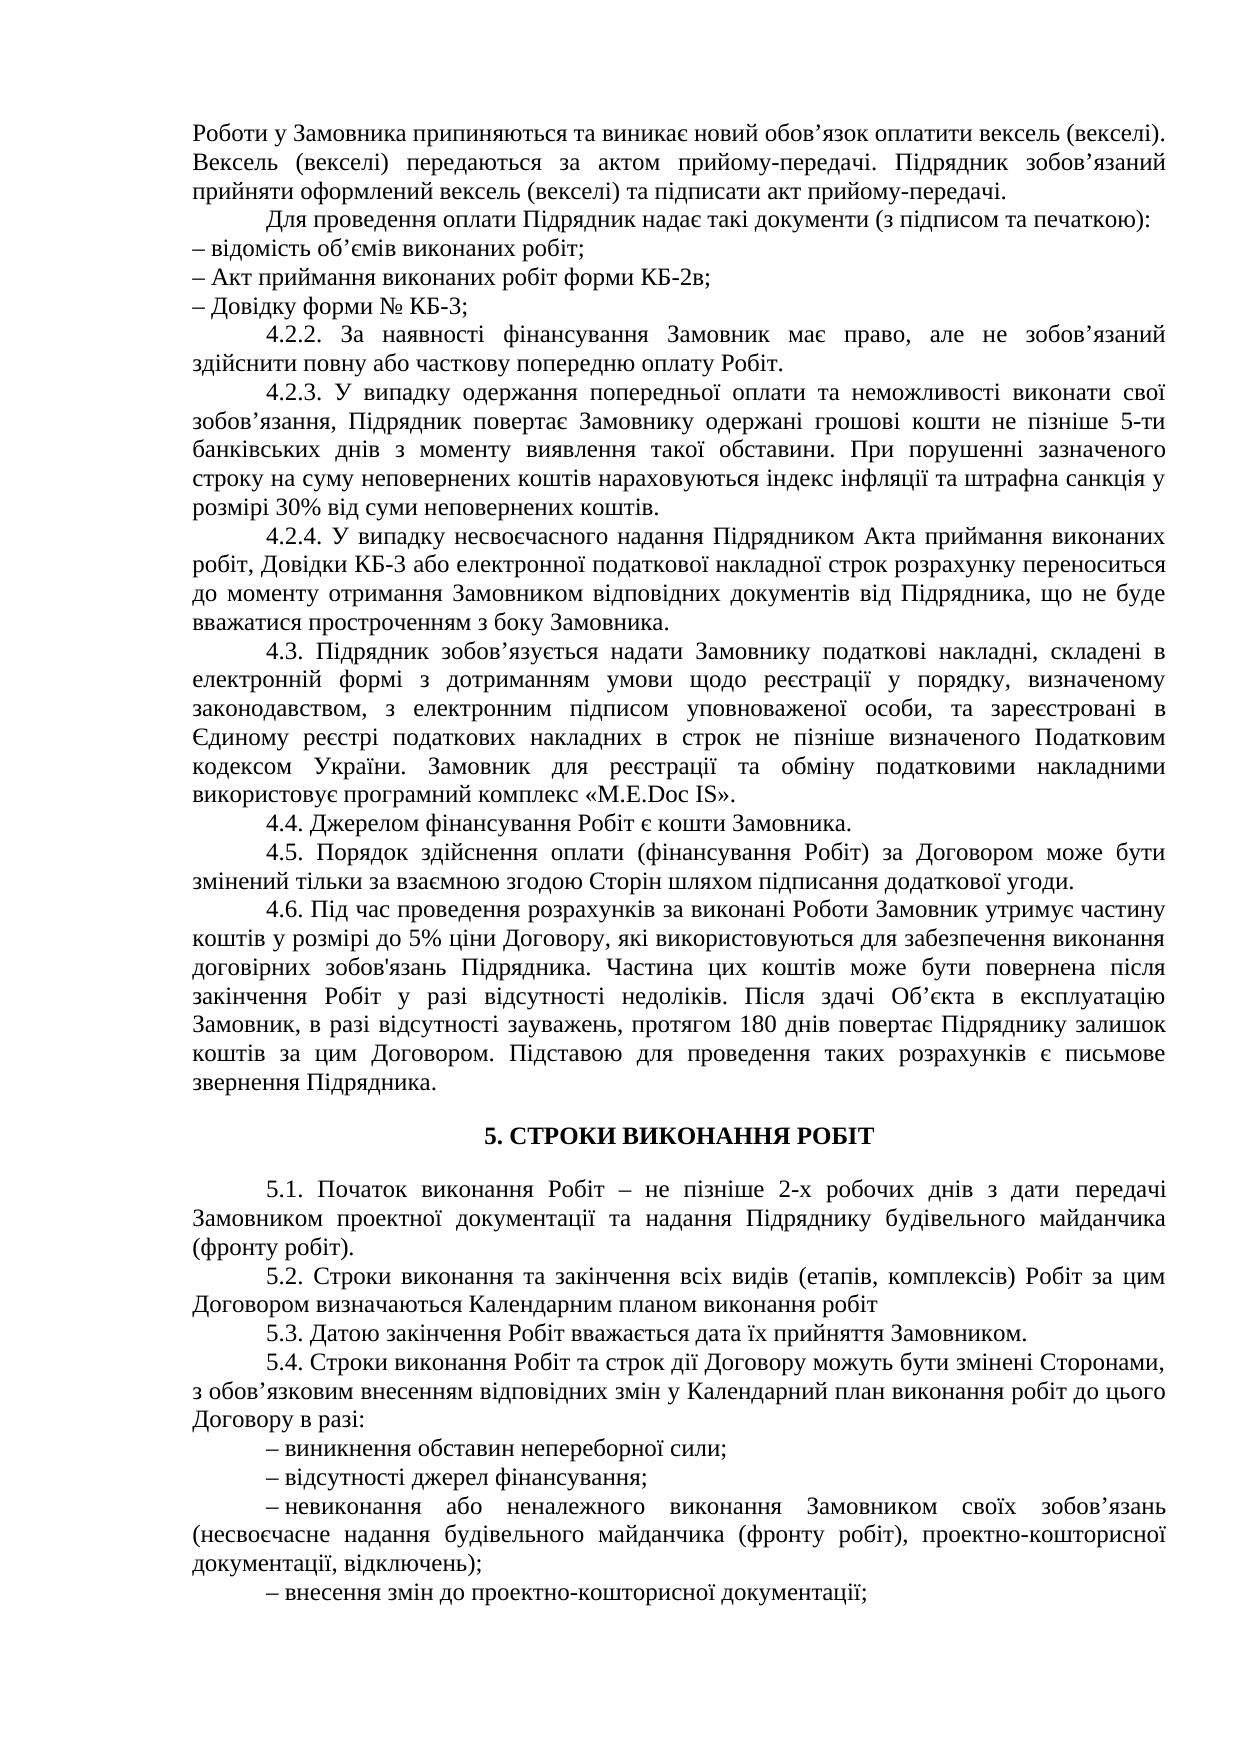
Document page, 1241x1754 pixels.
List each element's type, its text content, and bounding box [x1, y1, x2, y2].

text 5. СТРОКИ ВИКОНАННЯ РОБІТ [192, 1121, 1167, 1149]
text 4.6. Під час проведення розрахунків за виконані Роботи Замовник утримує частину коштів у розмірі до 5% ціни Договору, які використовуються для забезпечення виконання договірних зобов'язань Підрядника. Частина цих коштів може бути повернена після закінчення Робіт у разі відсутності недоліків. Після здачі Об’єкта в експлуатацію Замовник, в разі відсутності зауважень, протягом 180 днів повертає Підряднику залишок коштів за цим Договором. Підставою для проведення таких розрахунків є письмове звернення Підрядника. [192, 894, 1167, 1096]
text – Акт приймання виконаних робіт форми КБ-2в; [192, 262, 1167, 291]
text – відомість об’ємів виконаних робіт; [192, 233, 1167, 262]
text – внесення змін до проектно-кошторисної документації; [192, 1577, 1167, 1606]
text – відсутності джерел фінансування; [192, 1462, 1167, 1491]
text 5.3. Датою закінчення Робіт вважається дата їх прийняття Замовником. [192, 1318, 1167, 1347]
text 4.2.4. У випадку несвоєчасного надання Підрядником Акта приймання виконаних робіт, Довідки КБ-3 або електронної податкової накладної строк розрахунку переноситься до моменту отримання Замовником відповідних документів від Підрядника, що не буде вважатися простроченням з боку Замовника. [192, 521, 1167, 636]
text 5.1. Початок виконання Робіт – не пізніше 2-х робочих днів з дати передачі Замовником проектної документації та надання Підряднику будівельного майданчика (фронту робіт). [192, 1174, 1167, 1261]
text Для проведення оплати Підрядник надає такі документи (з підписом та печаткою): [192, 204, 1167, 233]
text 5.4. Строки виконання Робіт та строк дії Договору можуть бути змінені Сторонами, з обов’язковим внесенням відповідних змін у Календарний план виконання робіт до цього Договору в разі: [192, 1347, 1167, 1433]
text – невиконання або неналежного виконання Замовником своїх зобов’язань (несвоєчасне надання будівельного майданчика (фронту робіт), проектно-кошторисної документації, відключень); [192, 1491, 1167, 1577]
text – виникнення обставин непереборної сили; [192, 1433, 1167, 1462]
text 4.3. Підрядник зобов’язується надати Замовнику податкові накладні, складені в електронній формі з дотриманням умови щодо реєстрації у порядку, визначеному законодавством, з електронним підписом уповноваженої особи, та зареєстровані в Єдиному реєстрі податкових накладних в строк не пізніше визначеного Податковим кодексом України. Замовник для реєстрації та обміну податковими накладними використовує програмний комплекс «M.E.Doc IS». [192, 636, 1167, 808]
text 4.5. Порядок здійснення оплати (фінансування Робіт) за Договором може бути змінений тільки за взаємною згодою Сторін шляхом підписання додаткової угоди. [192, 837, 1167, 894]
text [192, 118, 1167, 204]
text – Довідку форми № КБ-3; [192, 291, 1167, 319]
text 5.2. Строки виконання та закінчення всіх видів (етапів, комплексів) Робіт за цим Договором визначаються Календарним планом виконання робіт [192, 1261, 1167, 1318]
text 4.2.3. У випадку одержання попередньої оплати та неможливості виконати свої зобов’язання, Підрядник повертає Замовнику одержані грошові кошти не пізніше 5-ти банківських днів з моменту виявлення такої обставини. При порушенні зазначеного строку на суму неповернених коштів нараховуються індекс інфляції та штрафна санкція у розмірі 30% від суми неповернених коштів. [192, 377, 1167, 521]
text 4.4. Джерелом фінансування Робіт є кошти Замовника. [192, 808, 1167, 837]
text 4.2.2. За наявності фінансування Замовник має право, але не зобов’язаний здійснити повну або часткову попередню оплату Робіт. [192, 319, 1167, 377]
